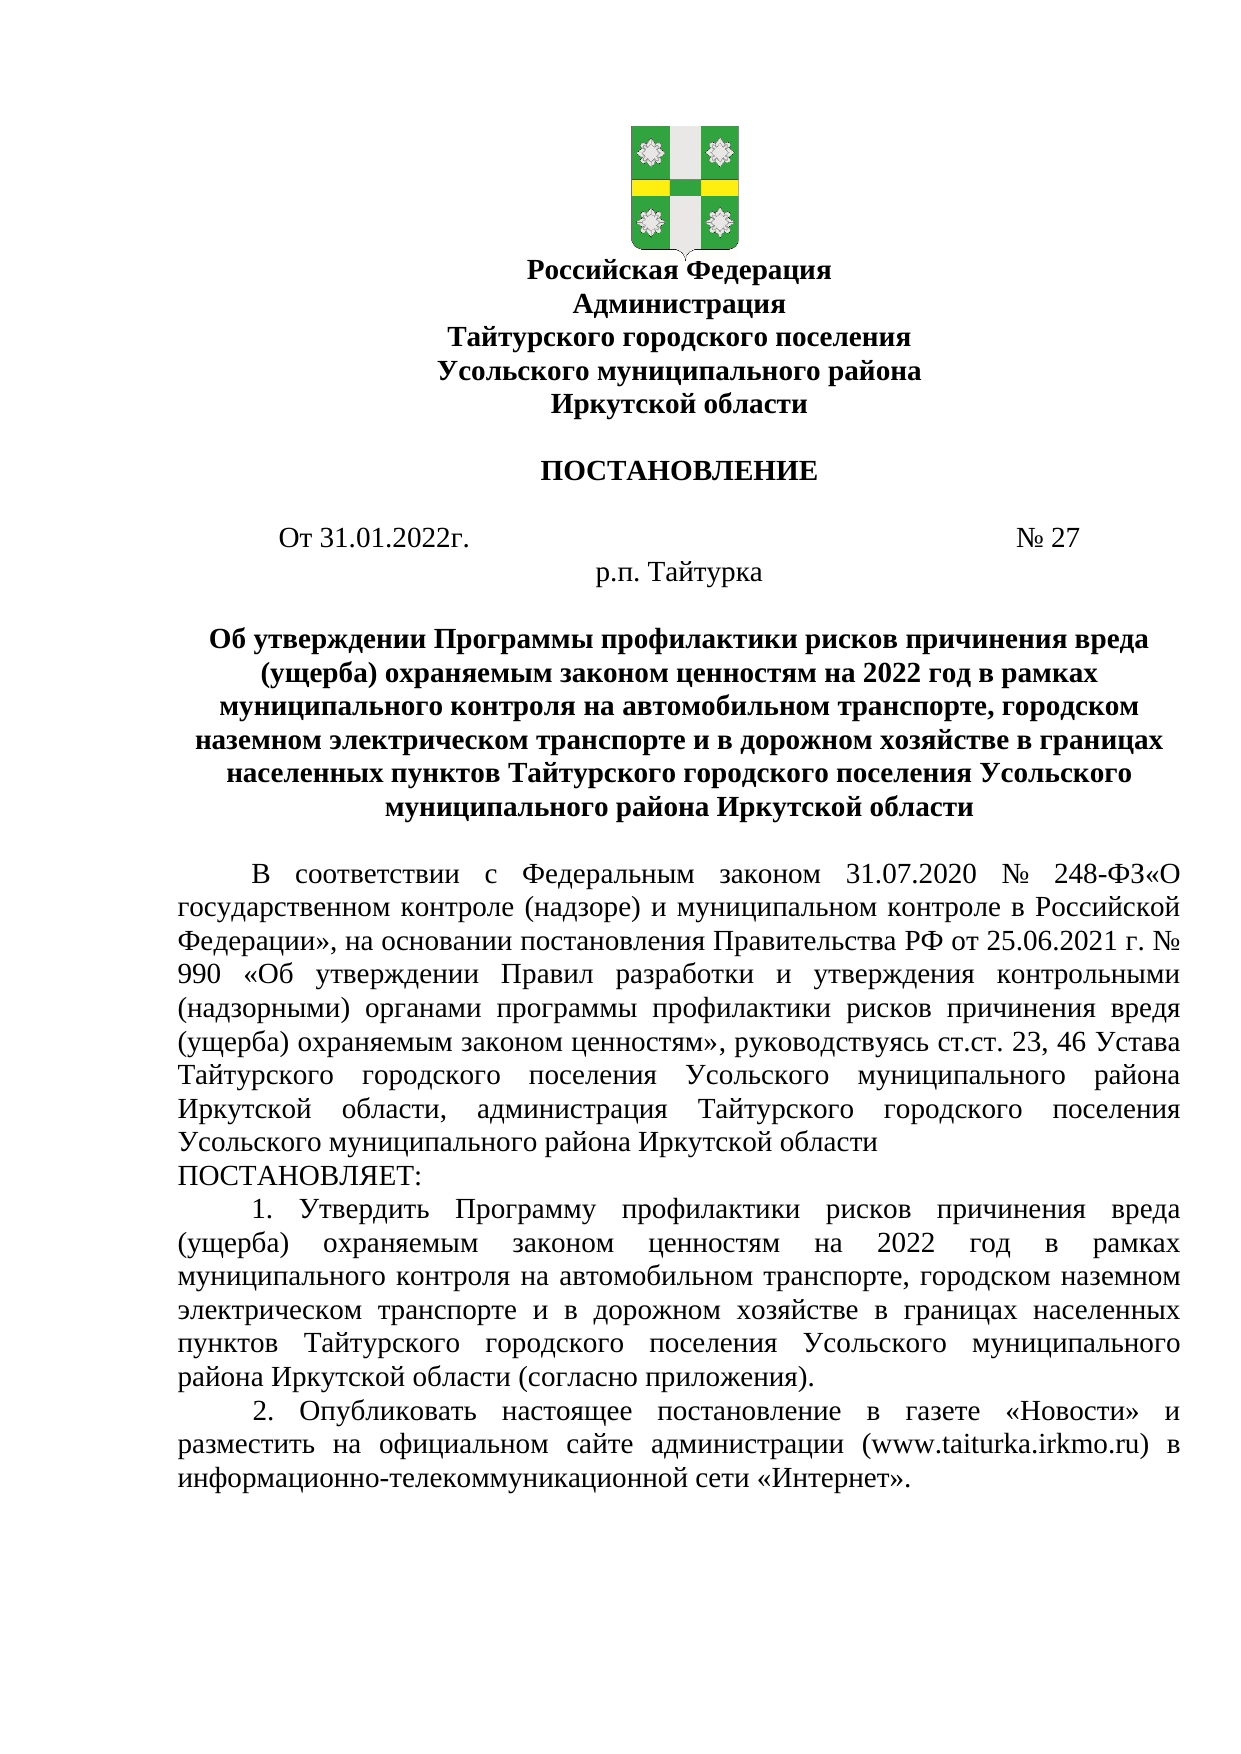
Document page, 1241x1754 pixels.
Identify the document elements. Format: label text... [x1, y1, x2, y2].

text ПОСТАНОВЛЯЕТ: [177, 1158, 1181, 1191]
text ПОСТАНОВЛЕНИЕ [177, 453, 1181, 487]
text Об утверждении Программы профилактики рисков причинения вреда (ущерба) охраняемым законом ценностям на 2022 год в рамках муниципального контроля на автомобильном транспорте, городском наземном электрическом транспорте и в дорожном хозяйстве в границах населенных пунктов Тайтурского городского поселения Усольского муниципального района Иркутской области [177, 621, 1181, 822]
text 1. Утвердить Программу профилактики рисков причинения вреда (ущерба) охраняемым законом ценностям на 2022 год в рамках муниципального контроля на автомобильном транспорте, городском наземном электрическом транспорте и в дорожном хозяйстве в границах населенных пунктов Тайтурского городского поселения Усольского муниципального района Иркутской области (согласно приложения). [177, 1191, 1181, 1393]
list 2. Опубликовать настоящее постановление в газете «Новости» и разместить на официальном сайте администрации (www.taiturka.irkmo.ru) в информационно-телекоммуникационной сети «Интернет». [177, 1393, 1181, 1493]
text От 31.01.2022г. № 27 [177, 521, 1181, 554]
text В соответствии с Федеральным законом 31.07.2020 № 248-ФЗ«О государственном контроле (надзоре) и муниципальном контроле в Российской Федерации», на основании постановления Правительства РФ от 25.06.2021 г. № 990 «Об утверждении Правил разработки и утверждения контрольными (надзорными) органами программы профилактики рисков причинения вредя (ущерба) охраняемым законом ценностям», руководствуясь ст.ст. 23, 46 Устава Тайтурского городского поселения Усольского муниципального района Иркутской области, администрация Тайтурского городского поселения Усольского муниципального района Иркутской области [177, 856, 1181, 1158]
text Российская Федерация [177, 252, 1181, 286]
text р.п. Тайтурка [177, 554, 1181, 588]
picture [631, 126, 739, 261]
text Администрация [177, 286, 1181, 319]
text Усольского муниципального района [177, 353, 1181, 386]
text Иркутской области [177, 386, 1181, 420]
text Тайтурского городского поселения [177, 319, 1181, 353]
